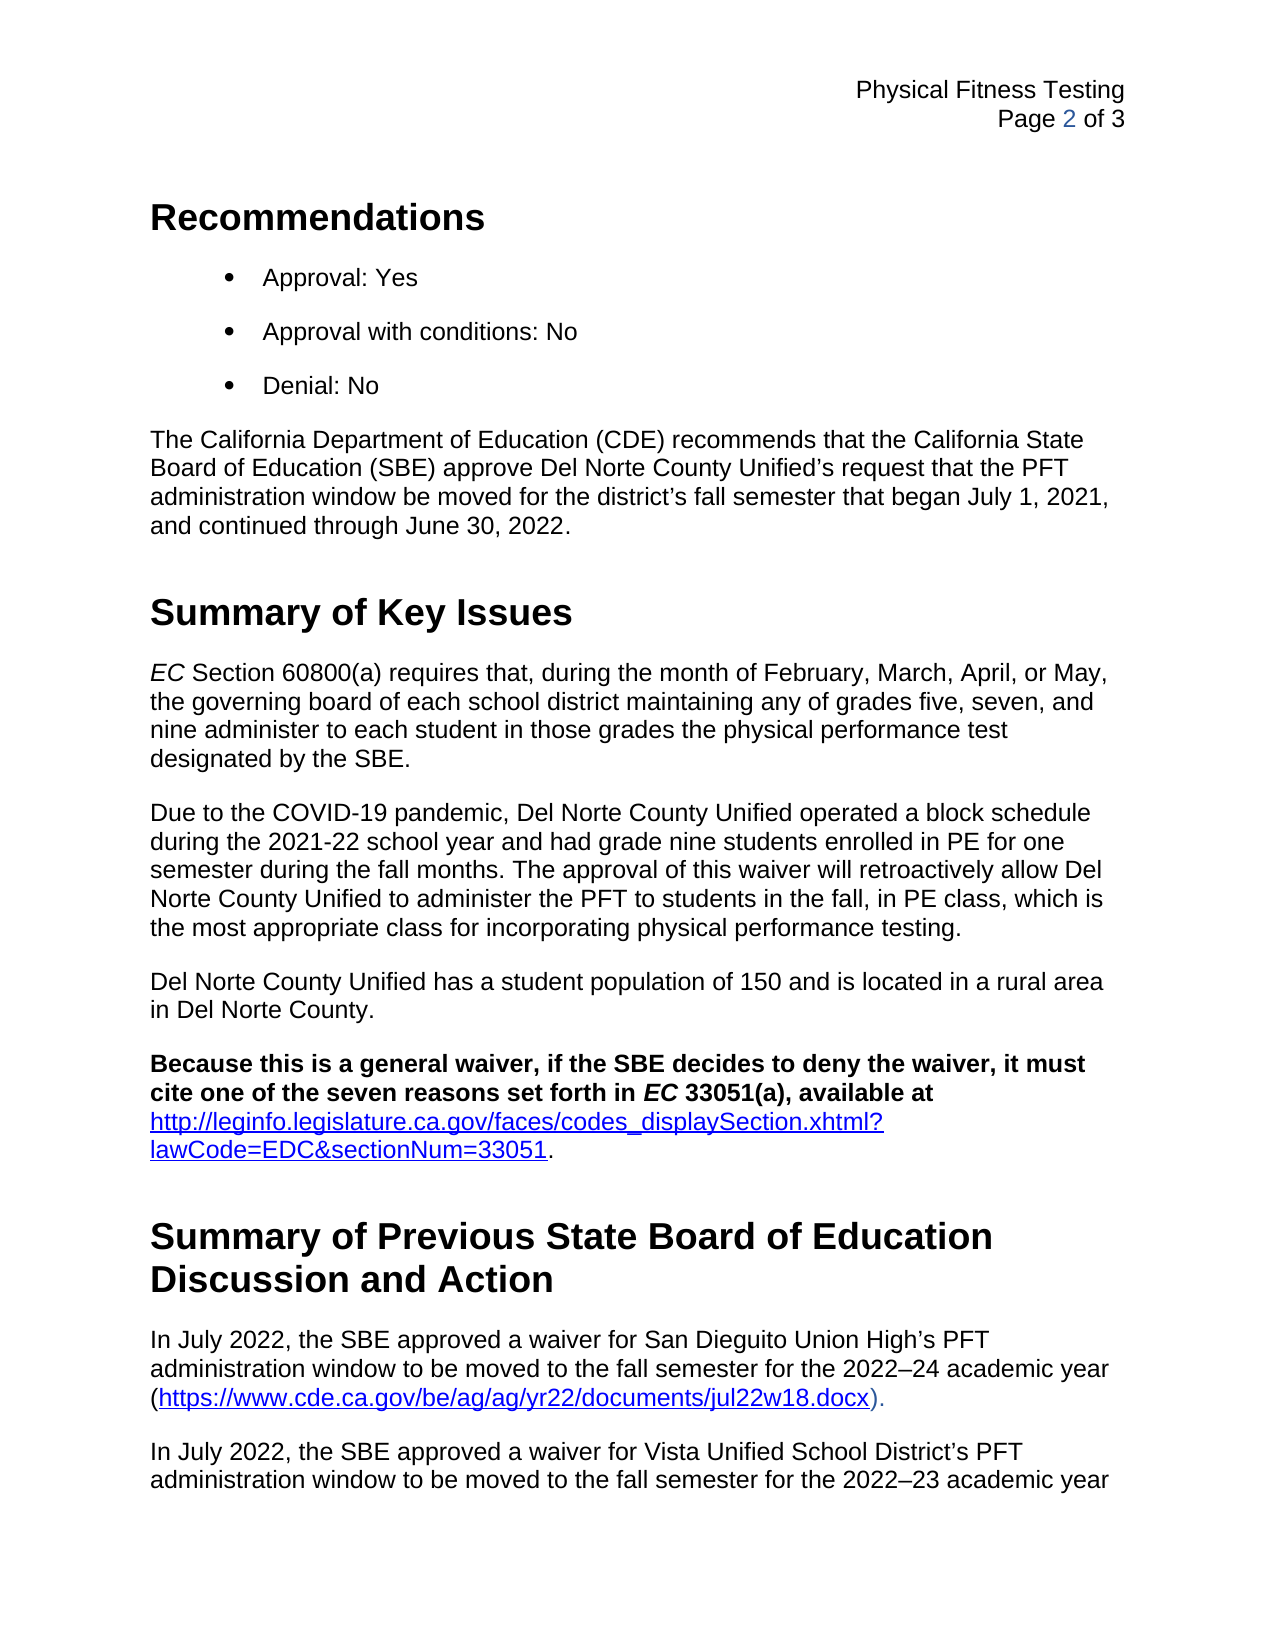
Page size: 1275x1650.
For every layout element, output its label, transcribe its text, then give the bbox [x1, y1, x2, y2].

list Approval: Yes [225, 263, 1125, 292]
text Because this is a general waiver, if the SBE decides to deny the waiver, it must cite one of the seven reasons set forth in EC 33051(a), available at http://leginfo.legislature.ca.gov/faces/codes_displaySection.xhtml?lawCode=EDC&sectionNum=33051. [150, 1049, 1125, 1164]
list Approval with conditions: No [225, 317, 1125, 346]
text In July 2022, the SBE approved a waiver for San Dieguito Union High’s PFT administration window to be moved to the fall semester for the 2022–24 academic year (https://www.cde.ca.gov/be/ag/ag/yr22/documents/jul22w18.docx). [150, 1325, 1125, 1412]
list Denial: No [225, 371, 1125, 400]
text Del Norte County Unified has a student population of 150 and is located in a rural area in Del Norte County. [150, 967, 1125, 1024]
text Due to the COVID-19 pandemic, Del Norte County Unified operated a block schedule during the 2021-22 school year and had grade nine students enrolled in PE for one semester during the fall months. The approval of this waiver will retroactively allow Del Norte County Unified to administer the PFT to students in the fall, in PE class, which is the most appropriate class for incorporating physical performance testing. [150, 798, 1125, 942]
subtitle Summary of Previous State Board of Education Discussion and Action [150, 1214, 1125, 1300]
text The California Department of Education (CDE) recommends that the California State Board of Education (SBE) approve Del Norte County Unified’s request that the PFT administration window be moved for the district’s fall semester that began July 1, 2021, and continued through June 30, 2022. [150, 425, 1125, 540]
text EC Section 60800(a) requires that, during the month of February, March, April, or May, the governing board of each school district maintaining any of grades five, seven, and nine administer to each student in those grades the physical performance test designated by the SBE. [150, 658, 1125, 773]
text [150, 1437, 1125, 1494]
subtitle Summary of Key Issues [150, 590, 1125, 633]
subtitle Recommendations [150, 195, 1125, 238]
